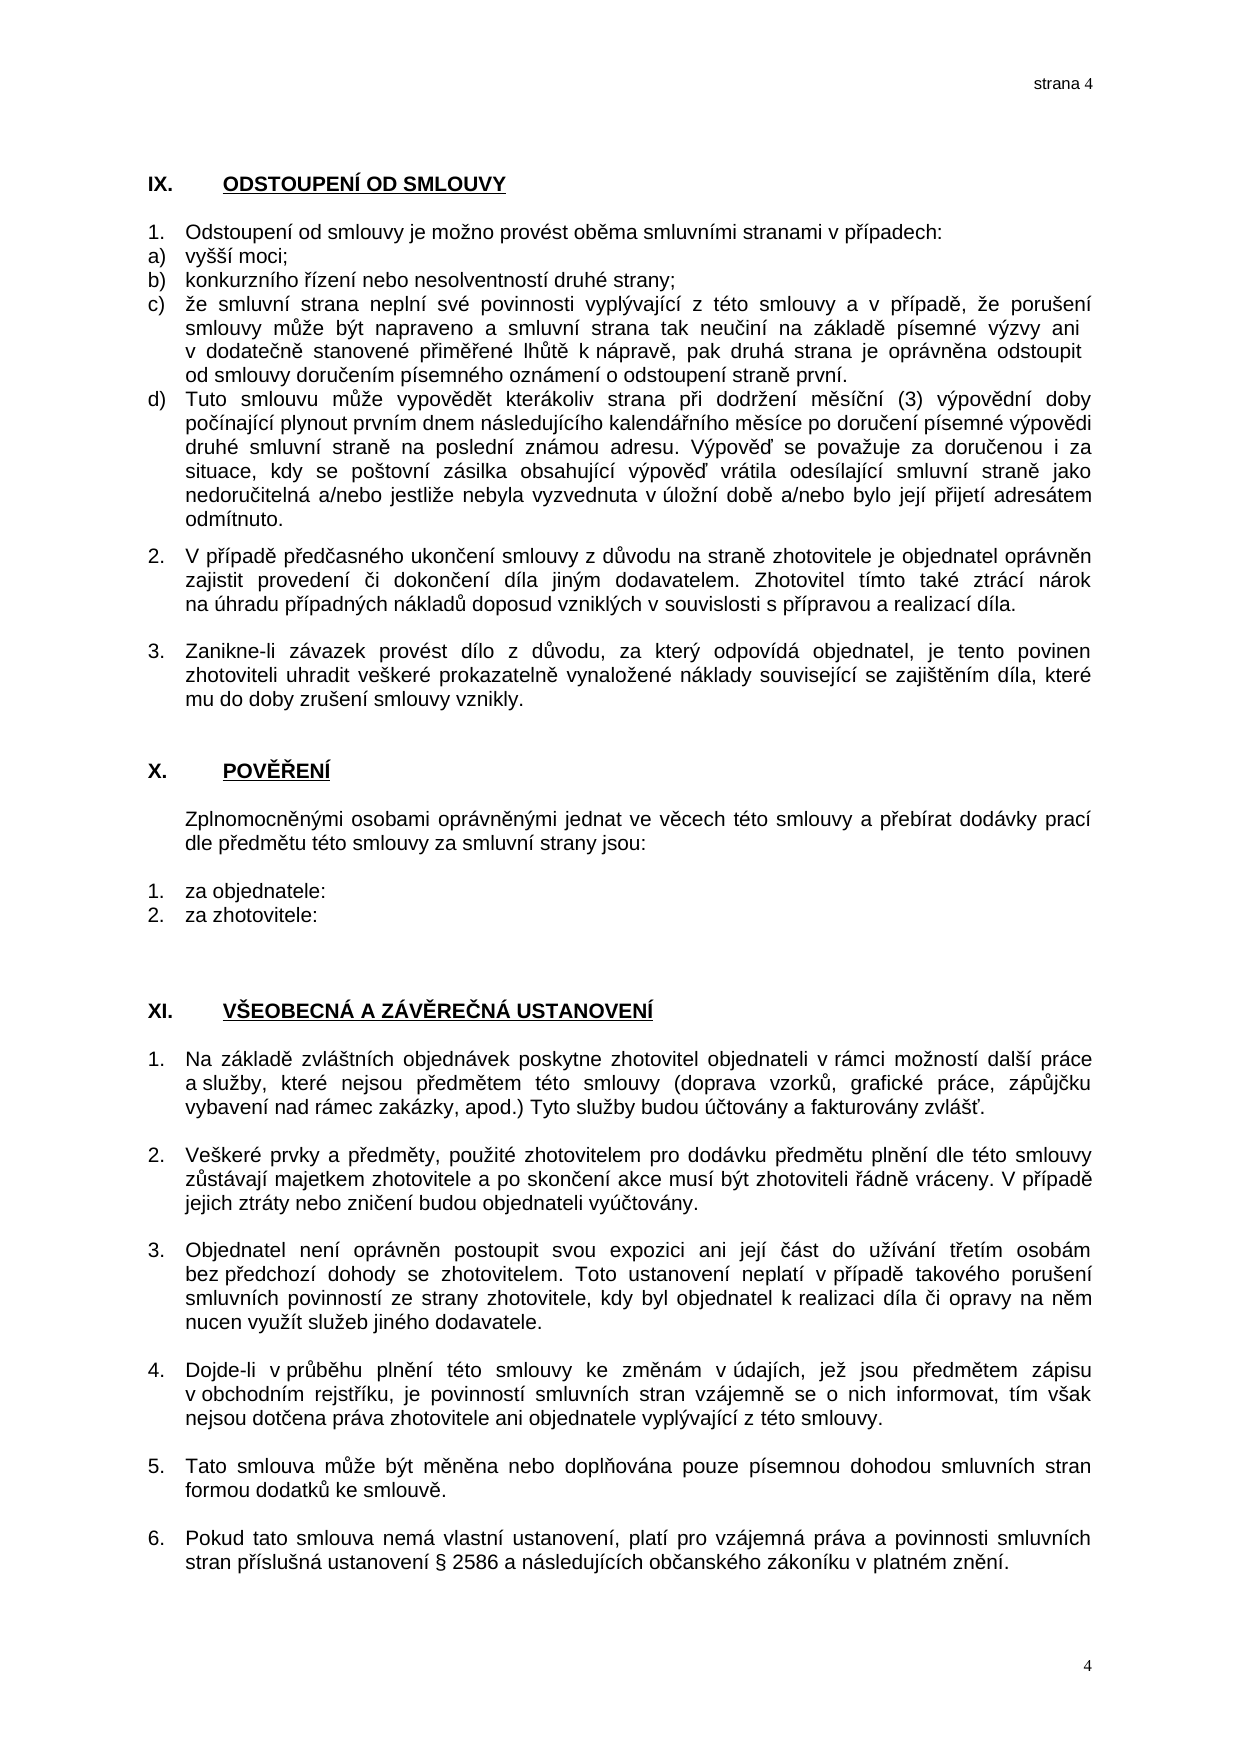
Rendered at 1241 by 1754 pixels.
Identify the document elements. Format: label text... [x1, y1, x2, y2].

list Tuto smlouvu může vypovědět kterákoliv strana při dodržení měsíční (3) výpovědní doby počínající plynout prvním dnem následujícího kalendářního měsíce po doručení písemné výpovědi druhé smluvní straně na poslední známou adresu. Výpověď se považuje za doručenou i za situace, kdy se poštovní zásilka obsahující výpověď vrátila odesílající smluvní straně jako nedoručitelná a/nebo jestliže nebyla vyzvednuta v úložní době a/nebo bylo její přijetí adresátem odmítnuto. [148, 387, 1093, 531]
list vyšší moci; [148, 243, 1093, 267]
list konkurzního řízení nebo nesolventností druhé strany; [148, 267, 1093, 291]
list Dojde-li v průběhu plnění této smlouvy ke změnám v údajích, jež jsou předmětem zápisu v obchodním rejstříku, je povinností smluvních stran vzájemně se o nich informovat, tím však nejsou dotčena práva zhotovitele ani objednatele vyplývající z této smlouvy. [148, 1358, 1093, 1430]
list Pokud tato smlouva nemá vlastní ustanovení, platí pro vzájemná práva a povinnosti smluvních stran příslušná ustanovení § 2586 a následujících občanského zákoníku v platném znění. [148, 1526, 1093, 1574]
subtitle POVĚŘENÍ [148, 759, 1093, 783]
list Objednatel není oprávněn postoupit svou expozici ani její část do užívání třetím osobám bez předchozí dohody se zhotovitelem. Toto ustanovení neplatí v případě takového porušení smluvních povinností ze strany zhotovitele, kdy byl objednatel k realizaci díla či opravy na něm nucen využít služeb jiného dodavatele. [148, 1238, 1093, 1334]
list Zanikne-li závazek provést dílo z důvodu, za který odpovídá objednatel, je tento povinen zhotoviteli uhradit veškeré prokazatelně vynaložené náklady související se zajištěním díla, které mu do doby zrušení smlouvy vznikly. [148, 639, 1093, 711]
list Odstoupení od smlouvy je možno provést oběma smluvními stranami v případech: [148, 219, 1093, 243]
list V případě předčasného ukončení smlouvy z důvodu na straně zhotovitele je objednatel oprávněn zajistit provedení či dokončení díla jiným dodavatelem. Zhotovitel tímto také ztrácí nárok na úhradu případných nákladů doposud vzniklých v souvislosti s přípravou a realizací díla. [148, 543, 1093, 615]
list Veškeré prvky a předměty, použité zhotovitelem pro dodávku předmětu plnění dle této smlouvy zůstávají majetkem zhotovitele a po skončení akce musí být zhotoviteli řádně vráceny. V případě jejich ztráty nebo zničení budou objednateli vyúčtovány. [148, 1142, 1093, 1214]
list ODSTOUPENÍ OD SMLOUVY [148, 172, 1093, 196]
list za zhotovitele: [147, 903, 1093, 927]
list Tato smlouva může být měněna nebo doplňována pouze písemnou dohodou smluvních stran formou dodatků ke smlouvě. [148, 1454, 1093, 1502]
list za objednatele: [147, 879, 1093, 903]
subtitle VŠEOBECNÁ A ZÁVĚREČNÁ USTANOVENÍ [148, 999, 1093, 1023]
list Na základě zvláštních objednávek poskytne zhotovitel objednateli v rámci možností další práce a služby, které nejsou předmětem této smlouvy (doprava vzorků, grafické práce, zápůjčku vybavení nad rámec zakázky, apod.) Tyto služby budou účtovány a fakturovány zvlášť. [148, 1047, 1093, 1118]
text Zplnomocněnými osobami oprávněnými jednat ve věcech této smlouvy a přebírat dodávky prací dle předmětu této smlouvy za smluvní strany jsou: [185, 807, 1093, 855]
list že smluvní strana neplní své povinnosti vyplývající z této smlouvy a v případě, že porušení smlouvy může být napraveno a smluvní strana tak neučiní na základě písemné výzvy ani v dodatečně stanovené přiměřené lhůtě k nápravě, pak druhá strana je oprávněna odstoupit od smlouvy doručením písemného oznámení o odstoupení straně první. [148, 291, 1093, 387]
